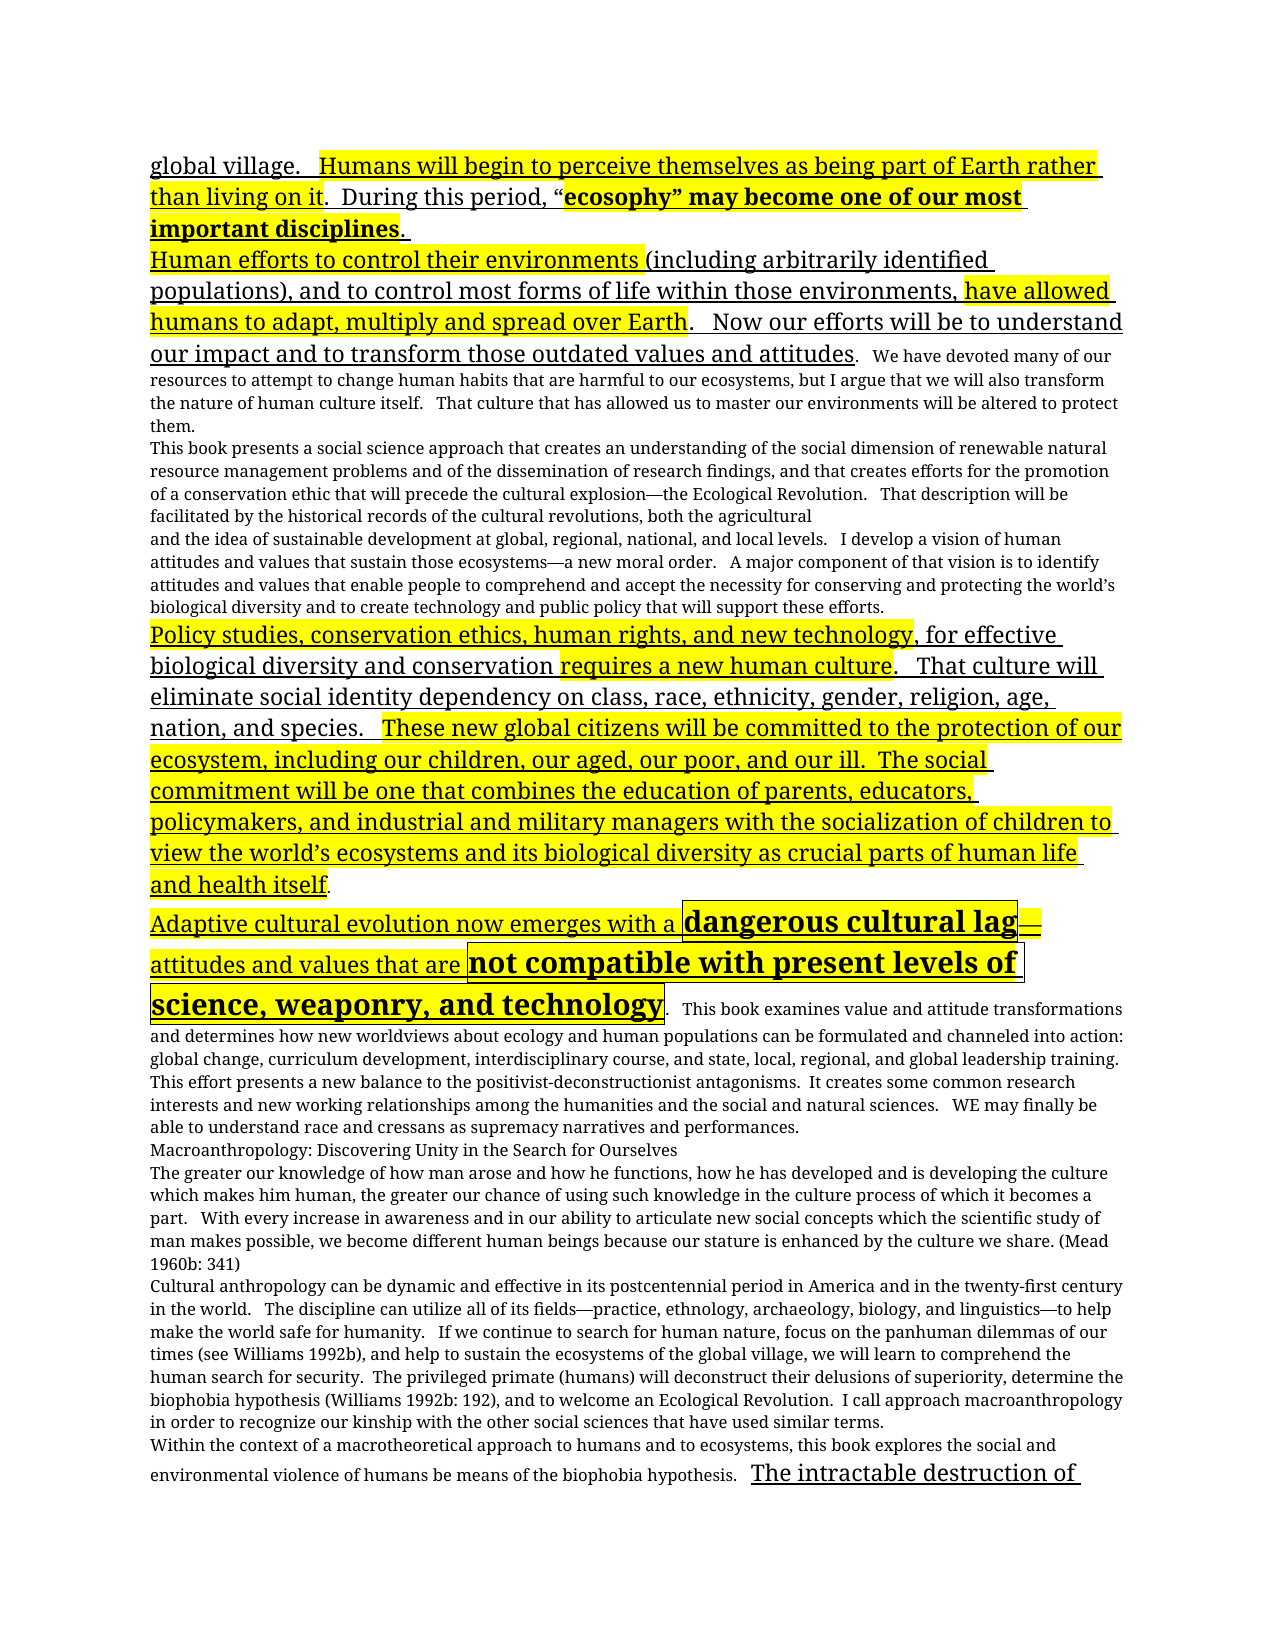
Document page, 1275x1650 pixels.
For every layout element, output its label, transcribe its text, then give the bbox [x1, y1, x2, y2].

text The greater our knowledge of how man arose and how he functions, how he has developed and is developing the culture which makes him human, the greater our chance of using such knowledge in the culture process of which it becomes a part. With every increase in awareness and in our ability to articulate new social concepts which the scientific study of man makes possible, we become different human beings because our stature is enhanced by the culture we share. (Mead 1960b: 341) [150, 1161, 1125, 1275]
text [150, 1434, 1125, 1488]
text This book presents a social science approach that creates an understanding of the social dimension of renewable natural resource management problems and of the dissemination of research findings, and that creates efforts for the promotion of a conservation ethic that will precede the cultural explosion—the Ecological Revolution. That description will be facilitated by the historical records of the cultural revolutions, both the agricultural [150, 437, 1125, 528]
text Human efforts to control their environments (including arbitrarily identified populations), and to control most forms of life within those environments, have allowed humans to adapt, multiply and spread over Earth. Now our efforts will be to understand our impact and to transform those outdated values and attitudes. We have devoted many of our resources to attempt to change human habits that are harmful to our ecosystems, but I argue that we will also transform the nature of human culture itself. That culture that has allowed us to master our environments will be altered to protect them. [150, 244, 1125, 437]
text Macroanthropology: Discovering Unity in the Search for Ourselves [150, 1139, 1125, 1161]
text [150, 150, 1125, 244]
text Adaptive cultural evolution now emerges with a dangerous cultural lag—attitudes and values that are not compatible with present levels of science, weaponry, and technology. This book examines value and attitude transformations and determines how new worldviews about ecology and human populations can be formulated and channeled into action: global change, curriculum development, interdisciplinary course, and state, local, regional, and global leadership training. This effort presents a new balance to the positivist-deconstructionist antagonisms. It creates some common research interests and new working relationships among the humanities and the social and natural sciences. WE may finally be able to understand race and cressans as supremacy narratives and performances. [150, 900, 1125, 1139]
text and the idea of sustainable development at global, regional, national, and local levels. I develop a vision of human attitudes and values that sustain those ecosystems—a new moral order. A major component of that vision is to identify attitudes and values that enable people to comprehend and accept the necessity for conserving and protecting the world’s biological diversity and to create technology and public policy that will support these efforts. [150, 528, 1125, 618]
text Policy studies, conservation ethics, human rights, and new technology, for effective biological diversity and conservation requires a new human culture. That culture will eliminate social identity dependency on class, race, ethnicity, gender, religion, age, nation, and species. These new global citizens will be committed to the protection of our ecosystem, including our children, our aged, our poor, and our ill. The social commitment will be one that combines the education of parents, educators, policymakers, and industrial and military managers with the socialization of children to view the world’s ecosystems and its biological diversity as crucial parts of human life and health itself. [150, 618, 1125, 900]
text Cultural anthropology can be dynamic and effective in its postcentennial period in America and in the twenty-first century in the world. The discipline can utilize all of its fields—practice, ethnology, archaeology, biology, and linguistics—to help make the world safe for humanity. If we continue to search for human nature, focus on the panhuman dilemmas of our times (see Williams 1992b), and help to sustain the ecosystems of the global village, we will learn to comprehend the human search for security. The privileged primate (humans) will deconstruct their delusions of superiority, determine the biophobia hypothesis (Williams 1992b: 192), and to welcome an Ecological Revolution. I call approach macroanthropology in order to recognize our kinship with the other social sciences that have used similar terms. [150, 1275, 1125, 1434]
